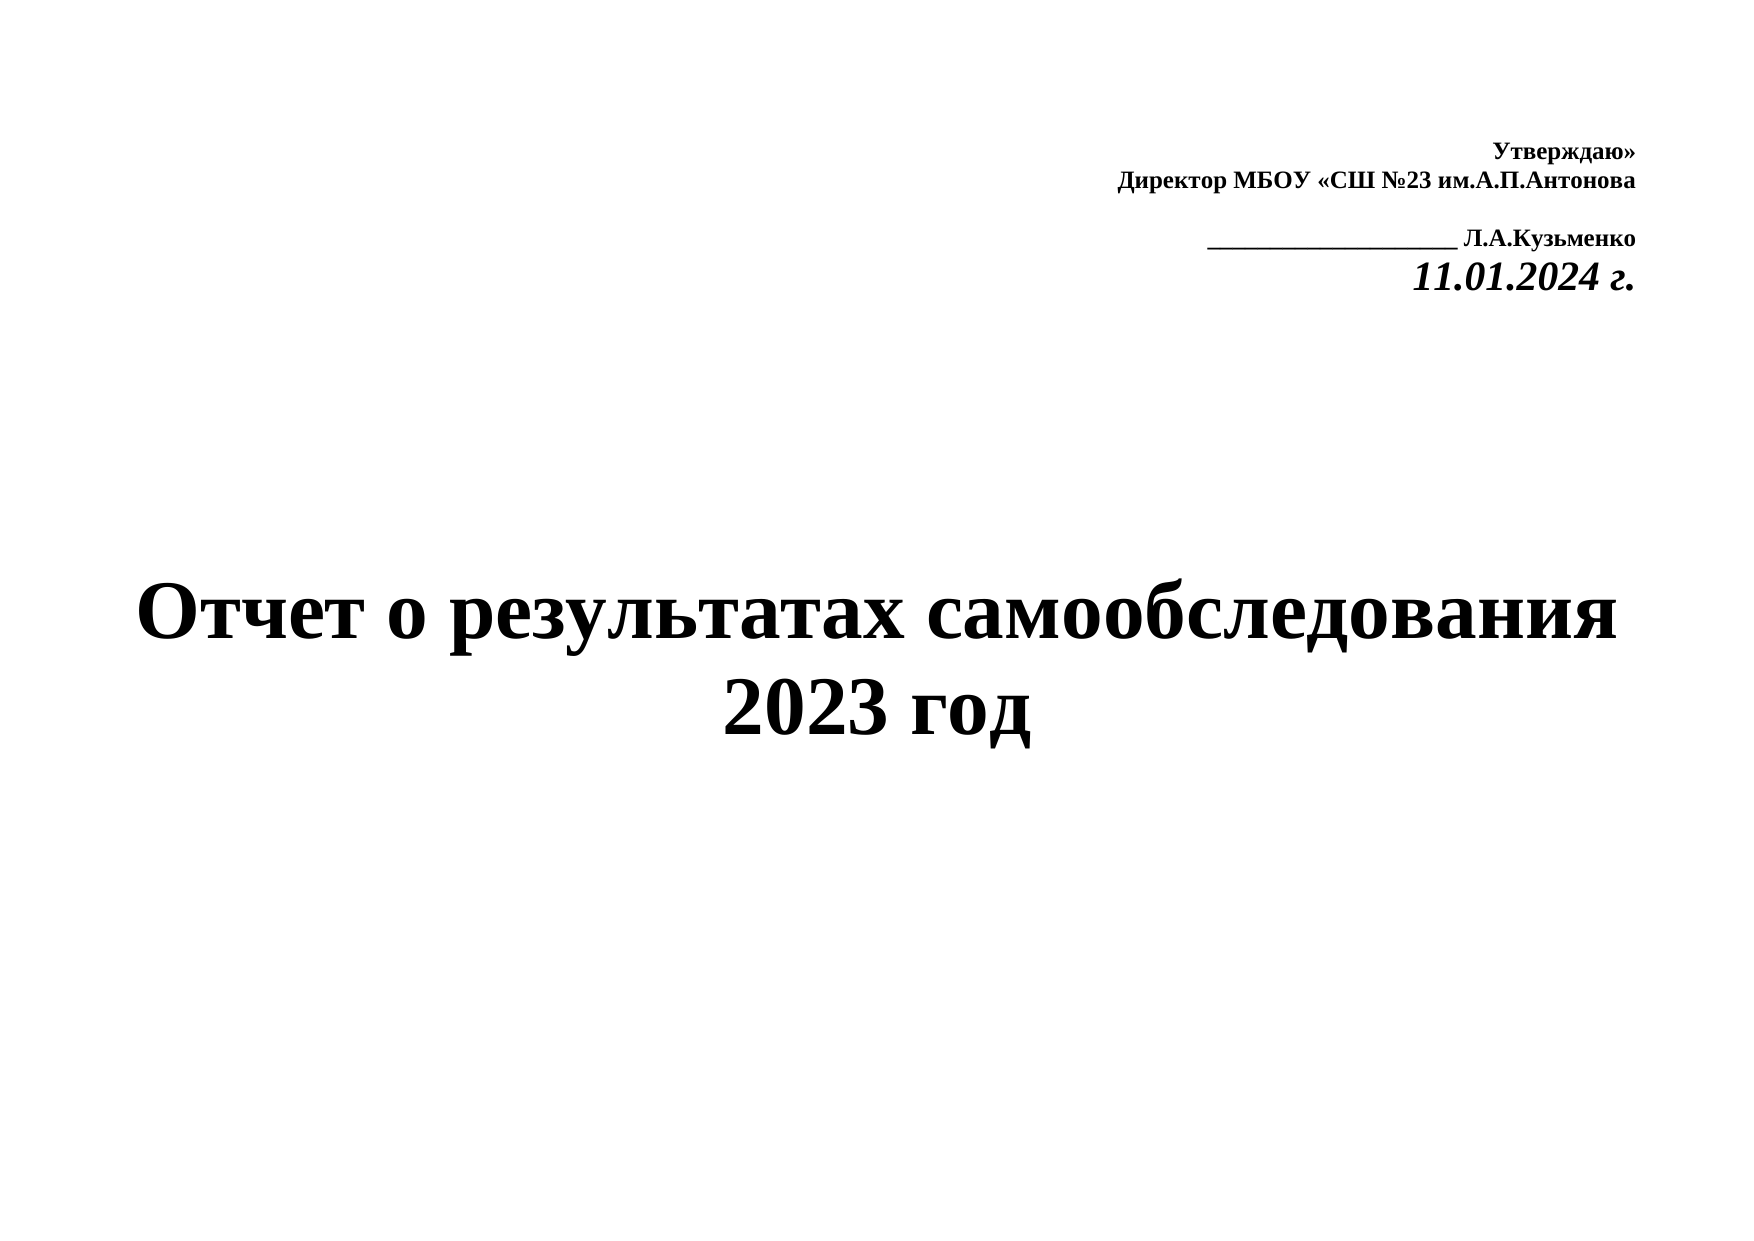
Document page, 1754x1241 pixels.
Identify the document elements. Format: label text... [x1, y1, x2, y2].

text ____________________ Л.А.Кузьменко [118, 223, 1636, 251]
text Отчет о результатах самообследования [118, 560, 1636, 656]
text Утверждаю» [118, 136, 1636, 165]
text 2023 год [118, 656, 1636, 752]
text Директор МБОУ «СШ №23 им.А.П.Антонова [118, 165, 1636, 194]
text 11.01.2024 г. [118, 251, 1636, 299]
